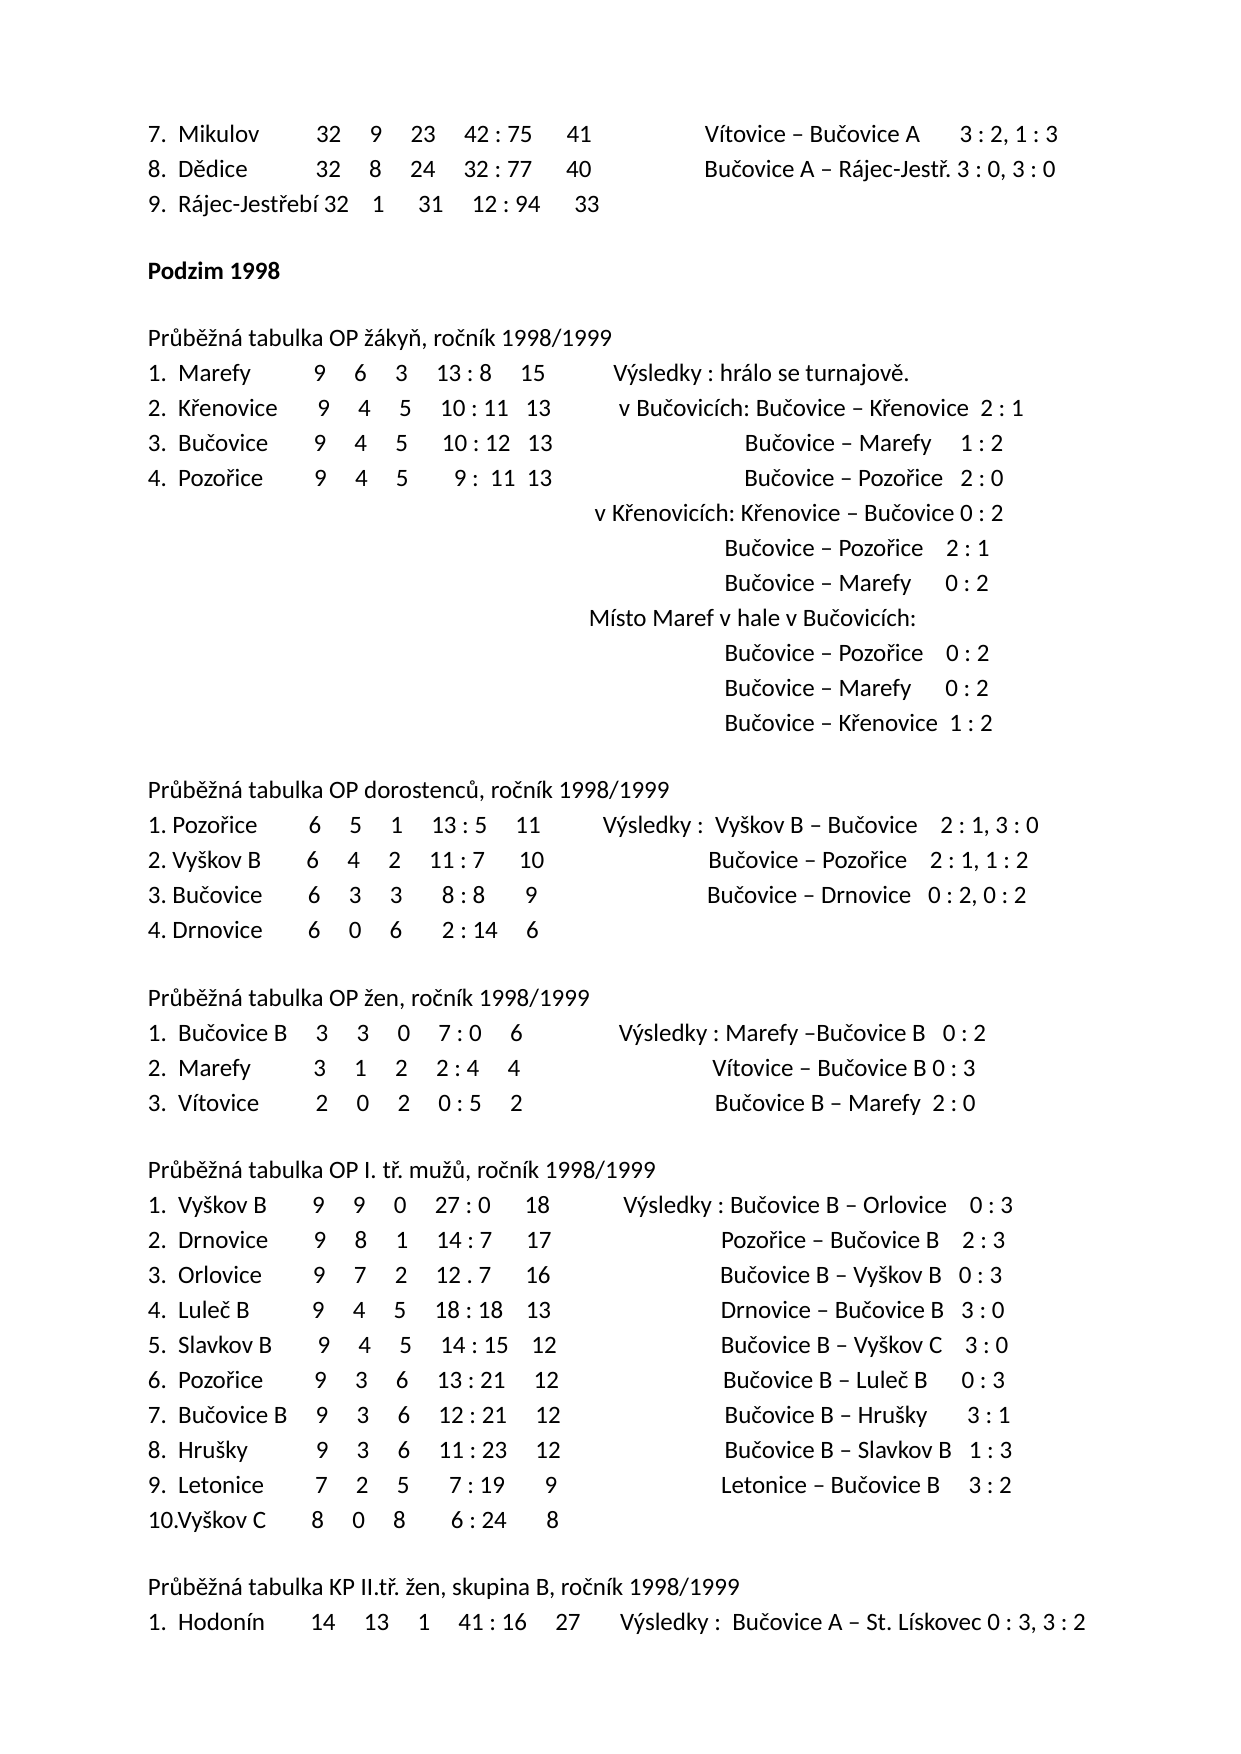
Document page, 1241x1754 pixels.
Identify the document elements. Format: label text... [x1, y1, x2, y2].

text 1. Marefy 9 6 3 13 : 8 15 Výsledky : hrálo se turnajově. [148, 357, 1092, 388]
text Bučovice – Pozořice 0 : 2 [148, 637, 1092, 668]
text Místo Maref v hale v Bučovicích: [148, 602, 1092, 633]
text Průběžná tabulka OP I. tř. mužů, ročník 1998/1999 [148, 1154, 1092, 1184]
text 4. Drnovice 6 0 6 2 : 14 6 [148, 915, 1092, 945]
text Bučovice – Marefy 0 : 2 [148, 567, 1092, 598]
text 1. Vyškov B 9 9 0 27 : 0 18 Výsledky : Bučovice B – Orlovice 0 : 3 [148, 1189, 1092, 1219]
text Bučovice – Marefy 0 : 2 [148, 672, 1092, 703]
text Podzim 1998 [148, 255, 1092, 286]
text 2. Marefy 3 1 2 2 : 4 4 Vítovice – Bučovice B 0 : 3 [148, 1052, 1092, 1082]
text v Křenovicích: Křenovice – Bučovice 0 : 2 [148, 497, 1092, 528]
text 1. Bučovice B 3 3 0 7 : 0 6 Výsledky : Marefy –Bučovice B 0 : 2 [148, 1017, 1092, 1047]
text Bučovice – Pozořice 2 : 1 [148, 532, 1092, 563]
text 3. Bučovice 9 4 5 10 : 12 13 Bučovice – Marefy 1 : 2 [148, 427, 1092, 458]
text Průběžná tabulka OP žen, ročník 1998/1999 [148, 982, 1092, 1012]
text 4. Luleč B 9 4 5 18 : 18 13 Drnovice – Bučovice B 3 : 0 [148, 1294, 1092, 1324]
text Bučovice – Křenovice 1 : 2 [148, 707, 1092, 738]
text 6. Pozořice 9 3 6 13 : 21 12 Bučovice B – Luleč B 0 : 3 [148, 1364, 1092, 1394]
text 7. Bučovice B 9 3 6 12 : 21 12 Bučovice B – Hrušky 3 : 1 [148, 1399, 1092, 1429]
text 1. Hodonín 14 13 1 41 : 16 27 Výsledky : Bučovice A – St. Lískovec 0 : 3, 3 : 2 [148, 1606, 1092, 1637]
text 8. Dědice 32 8 24 32 : 77 40 Bučovice A – Rájec-Jestř. 3 : 0, 3 : 0 [148, 153, 1092, 184]
text 10.Vyškov C 8 0 8 6 : 24 8 [148, 1504, 1092, 1534]
text 2. Vyškov B 6 4 2 11 : 7 10 Bučovice – Pozořice 2 : 1, 1 : 2 [148, 845, 1092, 875]
text 3. Vítovice 2 0 2 0 : 5 2 Bučovice B – Marefy 2 : 0 [148, 1087, 1092, 1117]
text 7. Mikulov 32 9 23 42 : 75 41 Vítovice – Bučovice A 3 : 2, 1 : 3 [148, 118, 1092, 149]
text Průběžná tabulka OP dorostenců, ročník 1998/1999 [148, 775, 1092, 805]
text 9. Letonice 7 2 5 7 : 19 9 Letonice – Bučovice B 3 : 2 [148, 1469, 1092, 1499]
text 5. Slavkov B 9 4 5 14 : 15 12 Bučovice B – Vyškov C 3 : 0 [148, 1329, 1092, 1359]
text 3. Orlovice 9 7 2 12 . 7 16 Bučovice B – Vyškov B 0 : 3 [148, 1259, 1092, 1289]
text Průběžná tabulka KP II.tř. žen, skupina B, ročník 1998/1999 [148, 1571, 1092, 1602]
text 2. Drnovice 9 8 1 14 : 7 17 Pozořice – Bučovice B 2 : 3 [148, 1224, 1092, 1254]
text 8. Hrušky 9 3 6 11 : 23 12 Bučovice B – Slavkov B 1 : 3 [148, 1434, 1092, 1464]
text Průběžná tabulka OP žákyň, ročník 1998/1999 [148, 322, 1092, 353]
text 3. Bučovice 6 3 3 8 : 8 9 Bučovice – Drnovice 0 : 2, 0 : 2 [148, 880, 1092, 910]
text 9. Rájec-Jestřebí 32 1 31 12 : 94 33 [148, 188, 1092, 219]
text 4. Pozořice 9 4 5 9 : 11 13 Bučovice – Pozořice 2 : 0 [148, 462, 1092, 493]
text 2. Křenovice 9 4 5 10 : 11 13 v Bučovicích: Bučovice – Křenovice 2 : 1 [148, 392, 1092, 423]
text 1. Pozořice 6 5 1 13 : 5 11 Výsledky : Vyškov B – Bučovice 2 : 1, 3 : 0 [148, 810, 1092, 840]
